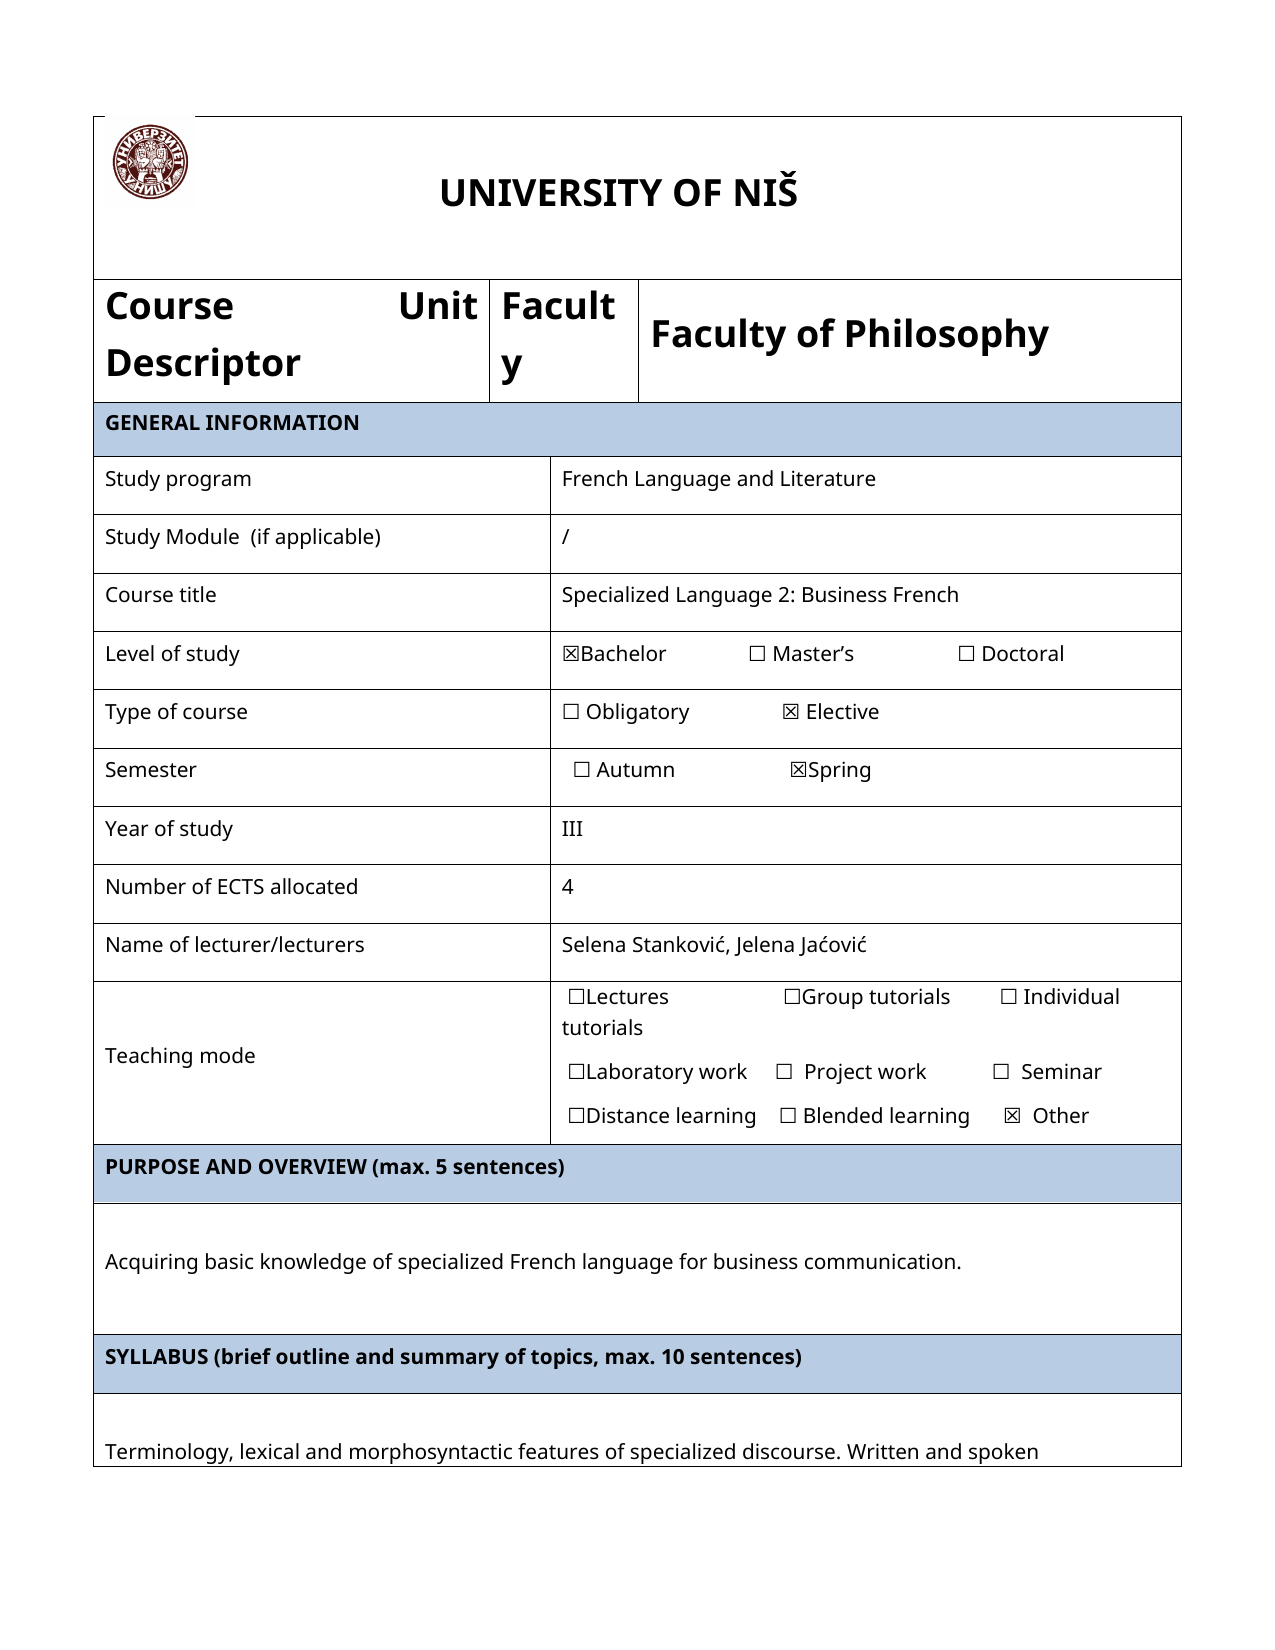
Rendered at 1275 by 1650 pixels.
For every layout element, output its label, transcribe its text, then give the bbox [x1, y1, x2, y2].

table_cell Specialized Language 2: Business French [551, 574, 1181, 631]
table_cell Name of lecturer/lecturers [94, 924, 550, 981]
table_cell / [551, 515, 1181, 573]
table_cell ☒Bachelor ☐ Master’s ☐ Doctoral [551, 632, 1181, 689]
table_cell Semester [94, 749, 550, 806]
table_cell Selena Stanković, Jelena Jaćović [551, 924, 1181, 981]
picture [104, 116, 196, 207]
table_cell Course Unit Descriptor [94, 280, 489, 402]
table_cell Study Module (if applicable) [94, 515, 550, 573]
table_cell Course title [94, 574, 550, 631]
table_cell Number of ECTS allocated [94, 865, 550, 923]
table_cell Faculty of Philosophy [639, 280, 1181, 402]
table_cell ☐ Autumn ☒Spring [551, 749, 1181, 806]
table_cell PURPOSE AND OVERVIEW (max. 5 sentences) [94, 1145, 1181, 1202]
table_cell Level of study [94, 632, 550, 689]
table_cell Faculty [490, 280, 638, 402]
table_cell French Language and Literature [551, 457, 1181, 514]
table_cell ☐Lectures ☐Group tutorials ☐ Individual tutorials ☐Laboratory work ☐ Project work ☐ Seminar ☐Distance learning ☐ Blended learning ☒ Other [551, 982, 1181, 1144]
table_cell III [551, 807, 1181, 864]
table_cell Study program [94, 457, 550, 514]
table_cell 4 [551, 865, 1181, 923]
table_cell Year of study [94, 807, 550, 864]
table_cell ☐ Obligatory ☒ Elective [551, 690, 1181, 748]
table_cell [94, 1394, 1181, 1466]
table_cell Teaching mode [94, 982, 550, 1144]
table_cell Acquiring basic knowledge of specialized French language for business communication. [94, 1204, 1181, 1334]
table_cell GENERAL INFORMATION [94, 403, 1181, 456]
table_header UNIVERSITY OF NIŠ [94, 117, 1181, 279]
table_cell SYLLABUS (brief outline and summary of topics, max. 10 sentences) [94, 1335, 1181, 1393]
table_cell Type of course [94, 690, 550, 748]
